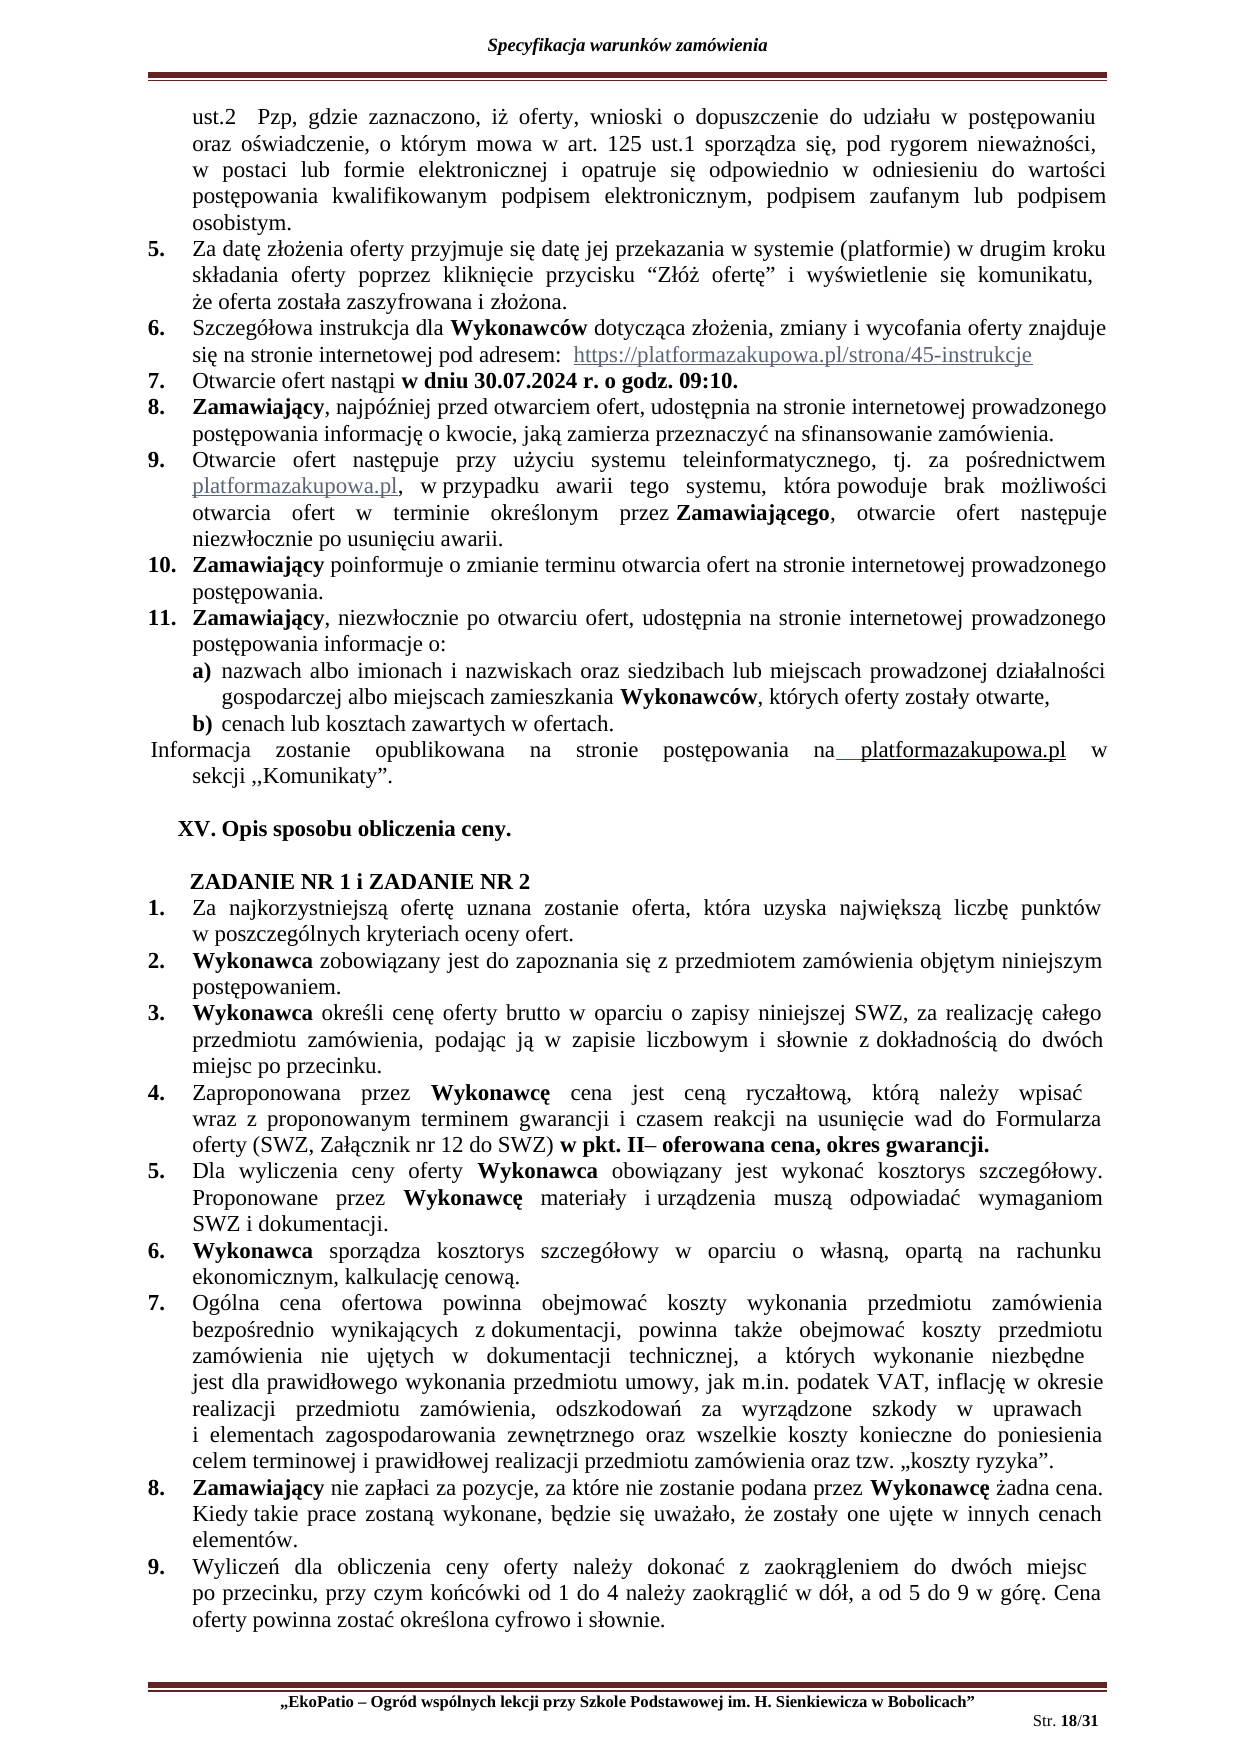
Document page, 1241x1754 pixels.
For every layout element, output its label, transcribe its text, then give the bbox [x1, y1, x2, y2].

text ZADANIE NR 1 i ZADANIE NR 2 [148, 868, 1132, 894]
list Za datę złożenia oferty przyjmuje się datę jej przekazania w systemie (platformie) w drugim kroku składania oferty poprzez kliknięcie przycisku “Złóż ofertę” i wyświetlenie się komunikatu, że oferta została zaszyfrowana i złożona. [148, 235, 1107, 314]
list Wyliczeń dla obliczenia ceny oferty należy dokonać z zaokrągleniem do dwóch miejsc po przecinku, przy czym końcówki od 1 do 4 należy zaokrąglić w dół, a od 5 do 9 w górę. Cena oferty powinna zostać określona cyfrowo i słownie. [148, 1553, 1103, 1632]
list nazwach albo imionach i nazwiskach oraz siedzibach lub miejscach prowadzonej działalności gospodarczej albo miejscach zamieszkania Wykonawców, których oferty zostały otwarte, [192, 657, 1107, 709]
list Wykonawca określi cenę oferty brutto w oparciu o zapisy niniejszej SWZ, za realizację całego przedmiotu zamówienia, podając ją w zapisie liczbowym i słownie z dokładnością do dwóch miejsc po przecinku. [148, 999, 1103, 1078]
list cenach lub kosztach zawartych w ofertach. [192, 709, 1107, 736]
list Wykonawca sporządza kosztorys szczegółowy w oparciu o własną, opartą na rachunku ekonomicznym, kalkulację cenową. [148, 1237, 1103, 1289]
list Wykonawca zobowiązany jest do zapoznania się z przedmiotem zamówienia objętym niniejszym postępowaniem. [148, 947, 1103, 999]
list Zamawiający, najpóźniej przed otwarciem ofert, udostępnia na stronie internetowej prowadzonego postępowania informację o kwocie, jaką zamierza przeznaczyć na sfinansowanie zamówienia. [148, 393, 1107, 446]
list Szczegółowa instrukcja dla Wykonawców dotycząca złożenia, zmiany i wycofania oferty znajduje się na stronie internetowej pod adresem: https://platformazakupowa.pl/strona/45-instrukcje [148, 314, 1107, 367]
list Dla wyliczenia ceny oferty Wykonawca obowiązany jest wykonać kosztorys szczegółowy. Proponowane przez Wykonawcę materiały i urządzenia muszą odpowiadać wymaganiom SWZ i dokumentacji. [148, 1158, 1103, 1237]
list Otwarcie ofert nastąpi w dniu 30.07.2024 r. o godz. 09:10. [148, 367, 1107, 393]
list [148, 103, 1107, 235]
list Za najkorzystniejszą ofertę uznana zostanie oferta, która uzyska największą liczbę punktów w poszczególnych kryteriach oceny ofert. [148, 894, 1103, 947]
list Zaproponowana przez Wykonawcę cena jest ceną ryczałtową, którą należy wpisać wraz z proponowanym terminem gwarancji i czasem reakcji na usunięcie wad do Formularza oferty (SWZ, Załącznik nr 12 do SWZ) w pkt. II– oferowana cena, okres gwarancji. [148, 1078, 1103, 1158]
list Zamawiający nie zapłaci za pozycje, za które nie zostanie podana przez Wykonawcę żadna cena. Kiedy takie prace zostaną wykonane, będzie się uważało, że zostały one ujęte w innych cenach elementów. [148, 1474, 1103, 1553]
list Ogólna cena ofertowa powinna obejmować koszty wykonania przedmiotu zamówienia bezpośrednio wynikających z dokumentacji, powinna także obejmować koszty przedmiotu zamówienia nie ujętych w dokumentacji technicznej, a których wykonanie niezbędne jest dla prawidłowego wykonania przedmiotu umowy, jak m.in. podatek VAT, inflację w okresie realizacji przedmiotu zamówienia, odszkodowań za wyrządzone szkody w uprawach i elementach zagospodarowania zewnętrznego oraz wszelkie koszty konieczne do poniesienia celem terminowej i prawidłowej realizacji przedmiotu zamówienia oraz tzw. „koszty ryzyka”. [148, 1289, 1103, 1474]
list Opis sposobu obliczenia ceny. [177, 815, 1132, 841]
list Zamawiający, niezwłocznie po otwarciu ofert, udostępnia na stronie internetowej prowadzonego postępowania informacje o: [148, 604, 1107, 657]
text Informacja zostanie opublikowana na stronie postępowania na platformazakupowa.pl w sekcji ,,Komunikaty”. [150, 736, 1107, 789]
list Otwarcie ofert następuje przy użyciu systemu teleinformatycznego, tj. za pośrednictwem platformazakupowa.pl, w przypadku awarii tego systemu, która powoduje brak możliwości otwarcia ofert w terminie określonym przez Zamawiającego, otwarcie ofert następuje niezwłocznie po usunięciu awarii. [148, 446, 1107, 551]
list Zamawiający poinformuje o zmianie terminu otwarcia ofert na stronie internetowej prowadzonego postępowania. [148, 551, 1107, 604]
